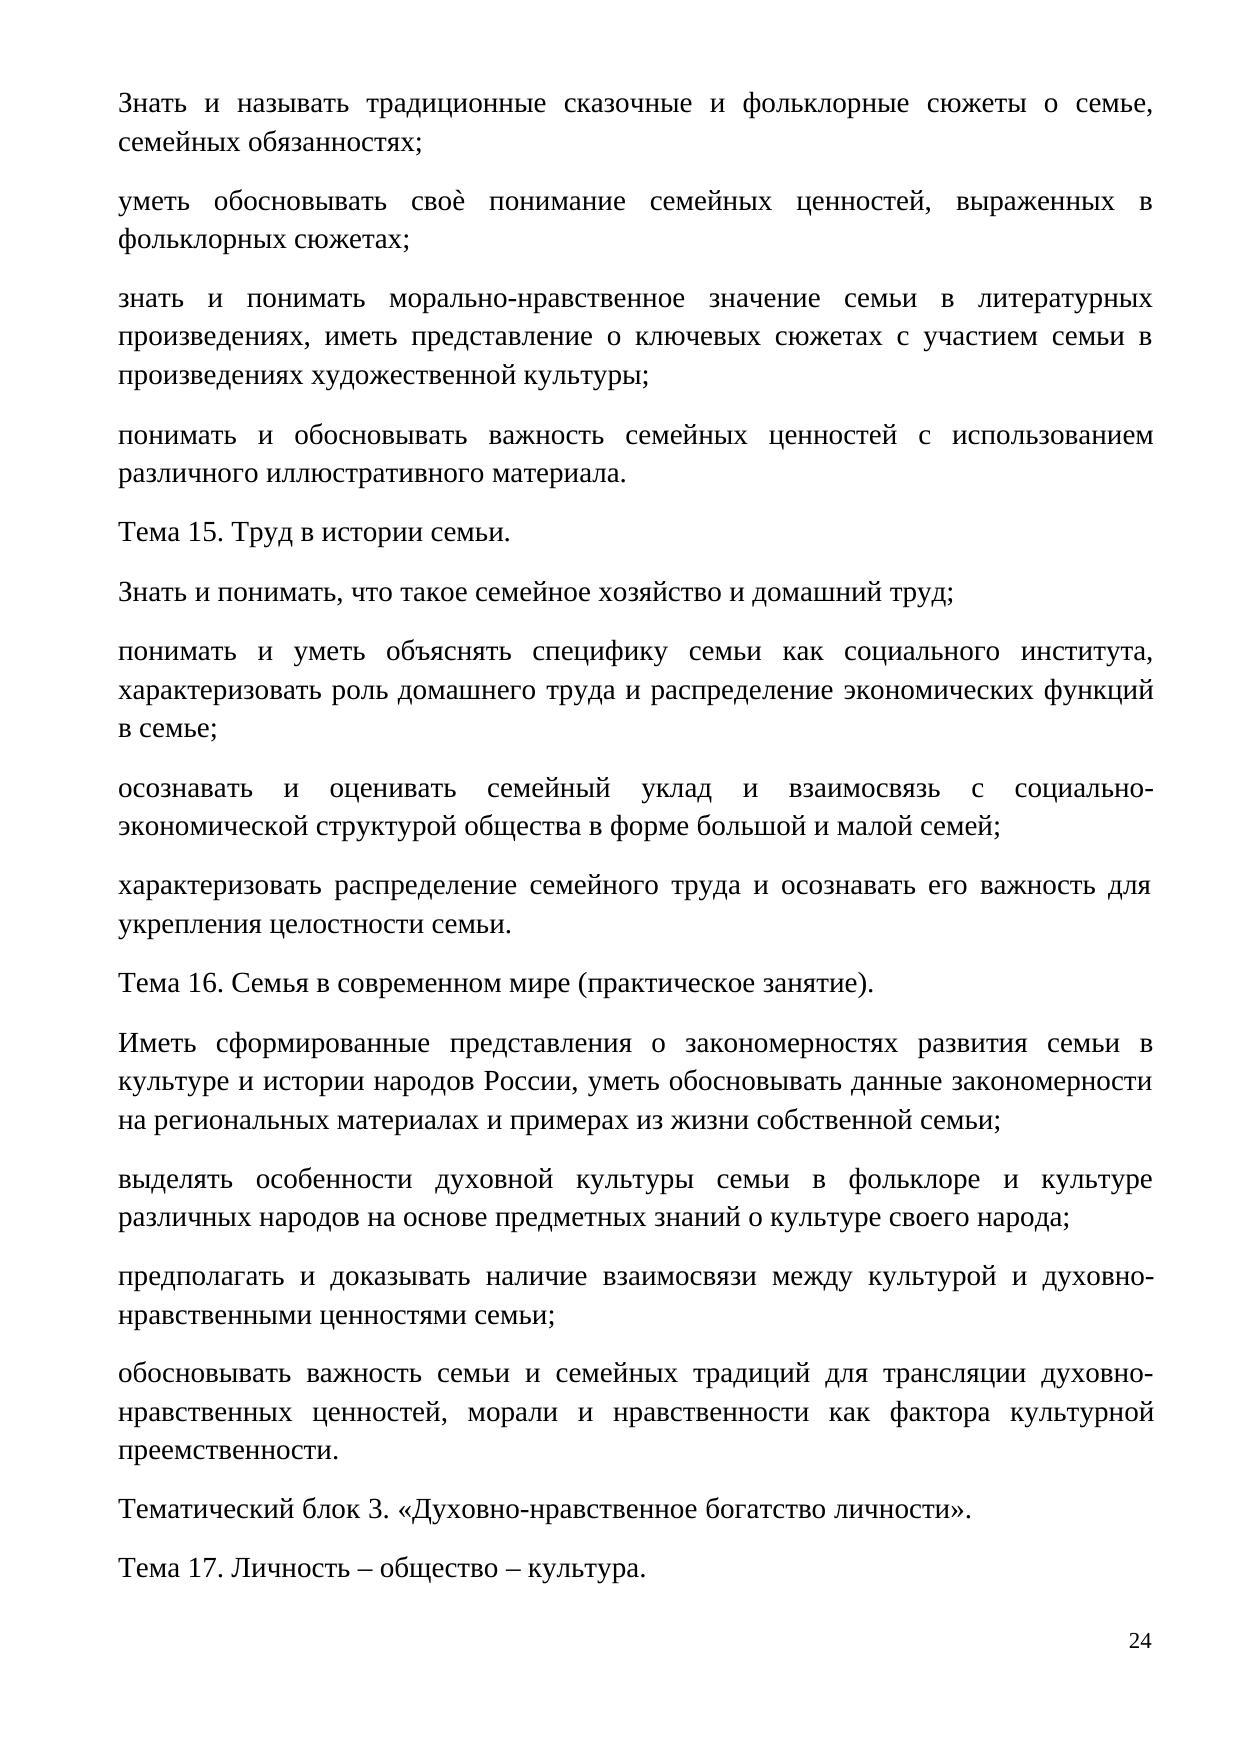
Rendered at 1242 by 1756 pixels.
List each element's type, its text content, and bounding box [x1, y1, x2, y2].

text знать и понимать морально-нравственное значение семьи в литературных произведениях, иметь представление о ключевых сюжетах с участием семьи в произведениях художественной культуры; [118, 280, 1153, 391]
text обосновывать важность семьи и семейных традиций для трансляции духовно- нравственных ценностей, морали и нравственности как фактора культурной преемственности. [118, 1355, 1154, 1466]
text осознавать и оценивать семейный уклад и взаимосвязь с социально- экономической структурой общества в форме большой и малой семей; [118, 770, 1154, 842]
text характеризовать распределение семейного труда и осознавать его важность для укрепления целостности семьи. [118, 867, 1152, 939]
text предполагать и доказывать наличие взаимосвязи между культурой и духовно- нравственными ценностями семьи; [118, 1258, 1154, 1330]
text Иметь сформированные представления о закономерностях развития семьи в культуре и истории народов России, уметь обосновывать данные закономерности на региональных материалах и примерах из жизни собственной семьи; [118, 1025, 1153, 1135]
text Тема 16. Семья в современном мире (практическое занятие). [118, 965, 1183, 999]
text Тема 15. Труд в истории семьи. [118, 514, 1183, 548]
text Знать и понимать, что такое семейное хозяйство и домашний труд; [118, 574, 1183, 607]
text выделять особенности духовной культуры семьи в фольклоре и культуре различных народов на основе предметных знаний о культуре своего народа; [118, 1161, 1153, 1233]
text Тематический блок 3. «Духовно-нравственное богатство личности». Тема 17. Личность – общество – культура. [118, 1492, 973, 1584]
text понимать и уметь объяснять специфику семьи как социального института, характеризовать роль домашнего труда и распределение экономических функций в семье; [118, 633, 1154, 744]
text понимать и обосновывать важность семейных ценностей с использованием различного иллюстративного материала. [118, 417, 1154, 489]
text Знать и называть традиционные сказочные и фольклорные сюжеты о семье, семейных обязанностях; [118, 85, 1153, 157]
text уметь обосновывать своѐ понимание семейных ценностей, выраженных в фольклорных сюжетах; [118, 183, 1153, 255]
